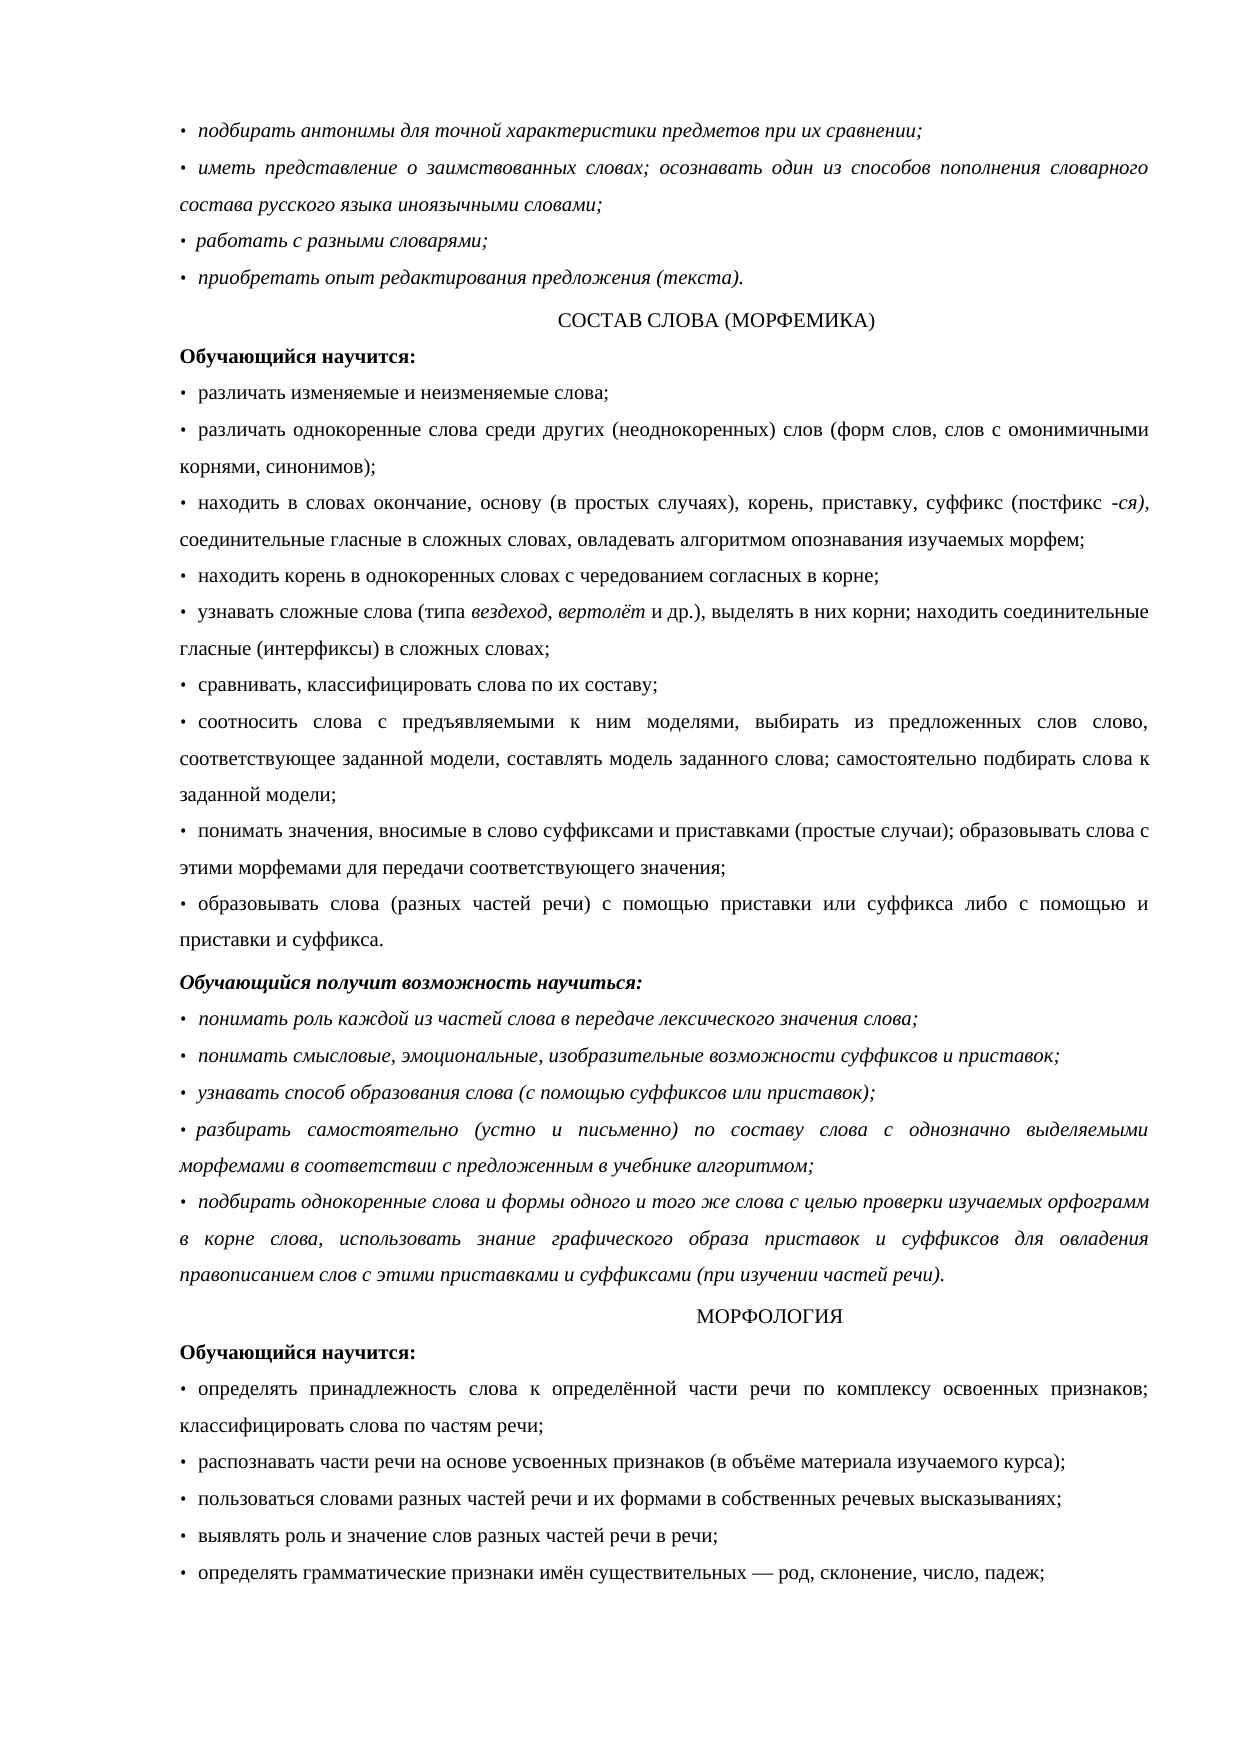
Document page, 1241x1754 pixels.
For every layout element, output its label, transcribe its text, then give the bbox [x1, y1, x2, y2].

list иметь представление о заимствованных словах; осознавать один из способов пополнения словарного состава русского языка иноязычными словами; [179, 155, 1149, 216]
list узнавать способ образования слова (с помощью суффиксов или приставок); [179, 1079, 1149, 1104]
list образовывать слова (разных частей речи) с помощью приставки или суффикса либо с помощью и приставки и суффикса. [179, 891, 1149, 951]
text Обучающийся научится: [179, 1340, 1152, 1364]
list работать с разными словарями; [179, 228, 1152, 252]
list находить в словах окончание, основу (в простых случаях), корень, приставку, суффикс (постфикс -ся), соединительные гласные в сложных словах, овладевать алгоритмом опознавания изучаемых морфем; [179, 490, 1149, 551]
list узнавать сложные слова (типа вездеход, вертолёт и др.), выделять в них корни; находить соединительные гласные (интерфиксы) в сложных словах; [179, 599, 1149, 660]
text Обучающийся получит возможность научиться: [179, 969, 1152, 994]
text СОСТАВ СЛОВА (МОРФЕМИКА) [281, 308, 1152, 332]
list пользоваться словами разных частей речи и их формами в собственных речевых высказываниях; [179, 1486, 1149, 1511]
list подбирать антонимы для точной характеристики предметов при их сравнении; [179, 118, 1149, 143]
list определять принадлежность слова к определённой части речи по комплексу освоенных признаков; классифицировать слова по частям речи; [179, 1376, 1149, 1437]
list разбирать самостоятельно (устно и письменно) по составу слова с однозначно выделяемыми морфемами в соответствии с предложенным в учебнике алгоритмом; [179, 1117, 1149, 1177]
list понимать смысловые, эмоциональные, изобразительные возможности суффиксов и приставок; [179, 1043, 1149, 1067]
list приобретать опыт редактирования предложения (текста). [179, 265, 1152, 289]
list различать однокоренные слова среди других (неоднокоренных) слов (форм слов, слов с омонимичными корнями, синонимов); [179, 417, 1149, 478]
list определять грамматические признаки имён существительных — род, склонение, число, падеж; [179, 1560, 1149, 1585]
list распознавать части речи на основе усвоенных признаков (в объёме материала изучаемого курса); [179, 1449, 1149, 1474]
text Обучающийся научится: [179, 344, 1152, 368]
list понимать значения, вносимые в слово суффиксами и приставками (простые случаи); образовывать слова с этими морфемами для передачи соответствующего значения; [179, 818, 1149, 879]
list выявлять роль и значение слов разных частей речи в речи; [179, 1523, 1152, 1548]
list понимать роль каждой из частей слова в передаче лексического значения слова; [179, 1006, 1149, 1030]
list сравнивать, классифицировать слова по их составу; [179, 672, 1152, 697]
list различать изменяемые и неизменяемые слова; [179, 380, 1152, 405]
text МОРФОЛОГИЯ [388, 1304, 1152, 1328]
list соотносить слова с предъявляемыми к ним моделями, выбирать из предложенных слов слово, соответствующее заданной модели, составлять модель заданного слова; самостоятельно подбирать слова к заданной модели; [179, 709, 1149, 806]
list находить корень в однокоренных словах с чередованием согласных в корне; [179, 562, 1149, 587]
list подбирать однокоренные слова и формы одного и того же слова с целью проверки изучаемых орфограмм в корне слова, использовать знание графического образа приставок и суффиксов для овладения правописанием слов с этими приставками и суффиксами (при изучении частей речи). [179, 1189, 1149, 1286]
